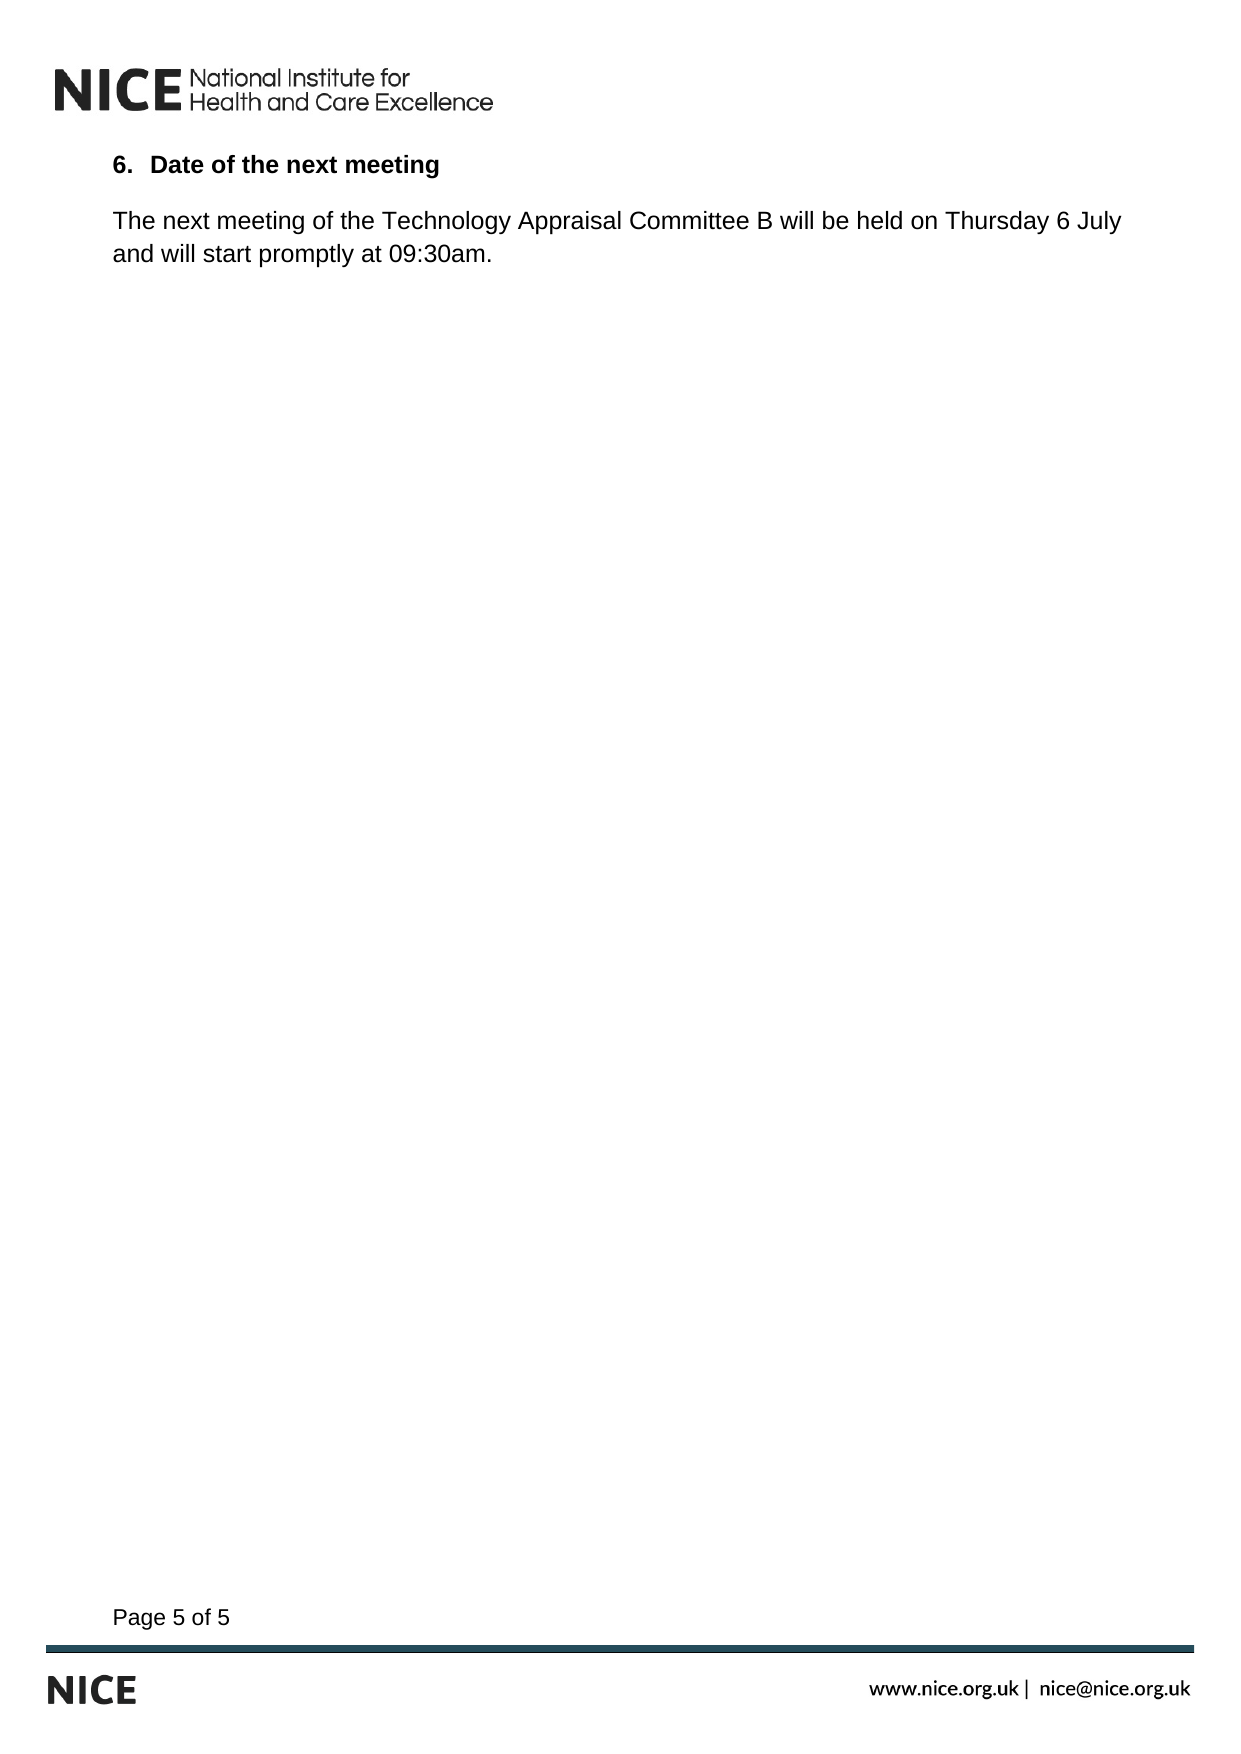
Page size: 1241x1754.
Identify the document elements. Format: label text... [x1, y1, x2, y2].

text The next meeting of the Technology Appraisal Committee B will be held on Thursday 6 July and will start promptly at 09:30am. [112, 206, 1128, 267]
picture [32, 47, 511, 128]
picture [46, 1645, 1195, 1729]
subtitle Date of the next meeting [112, 150, 1128, 179]
